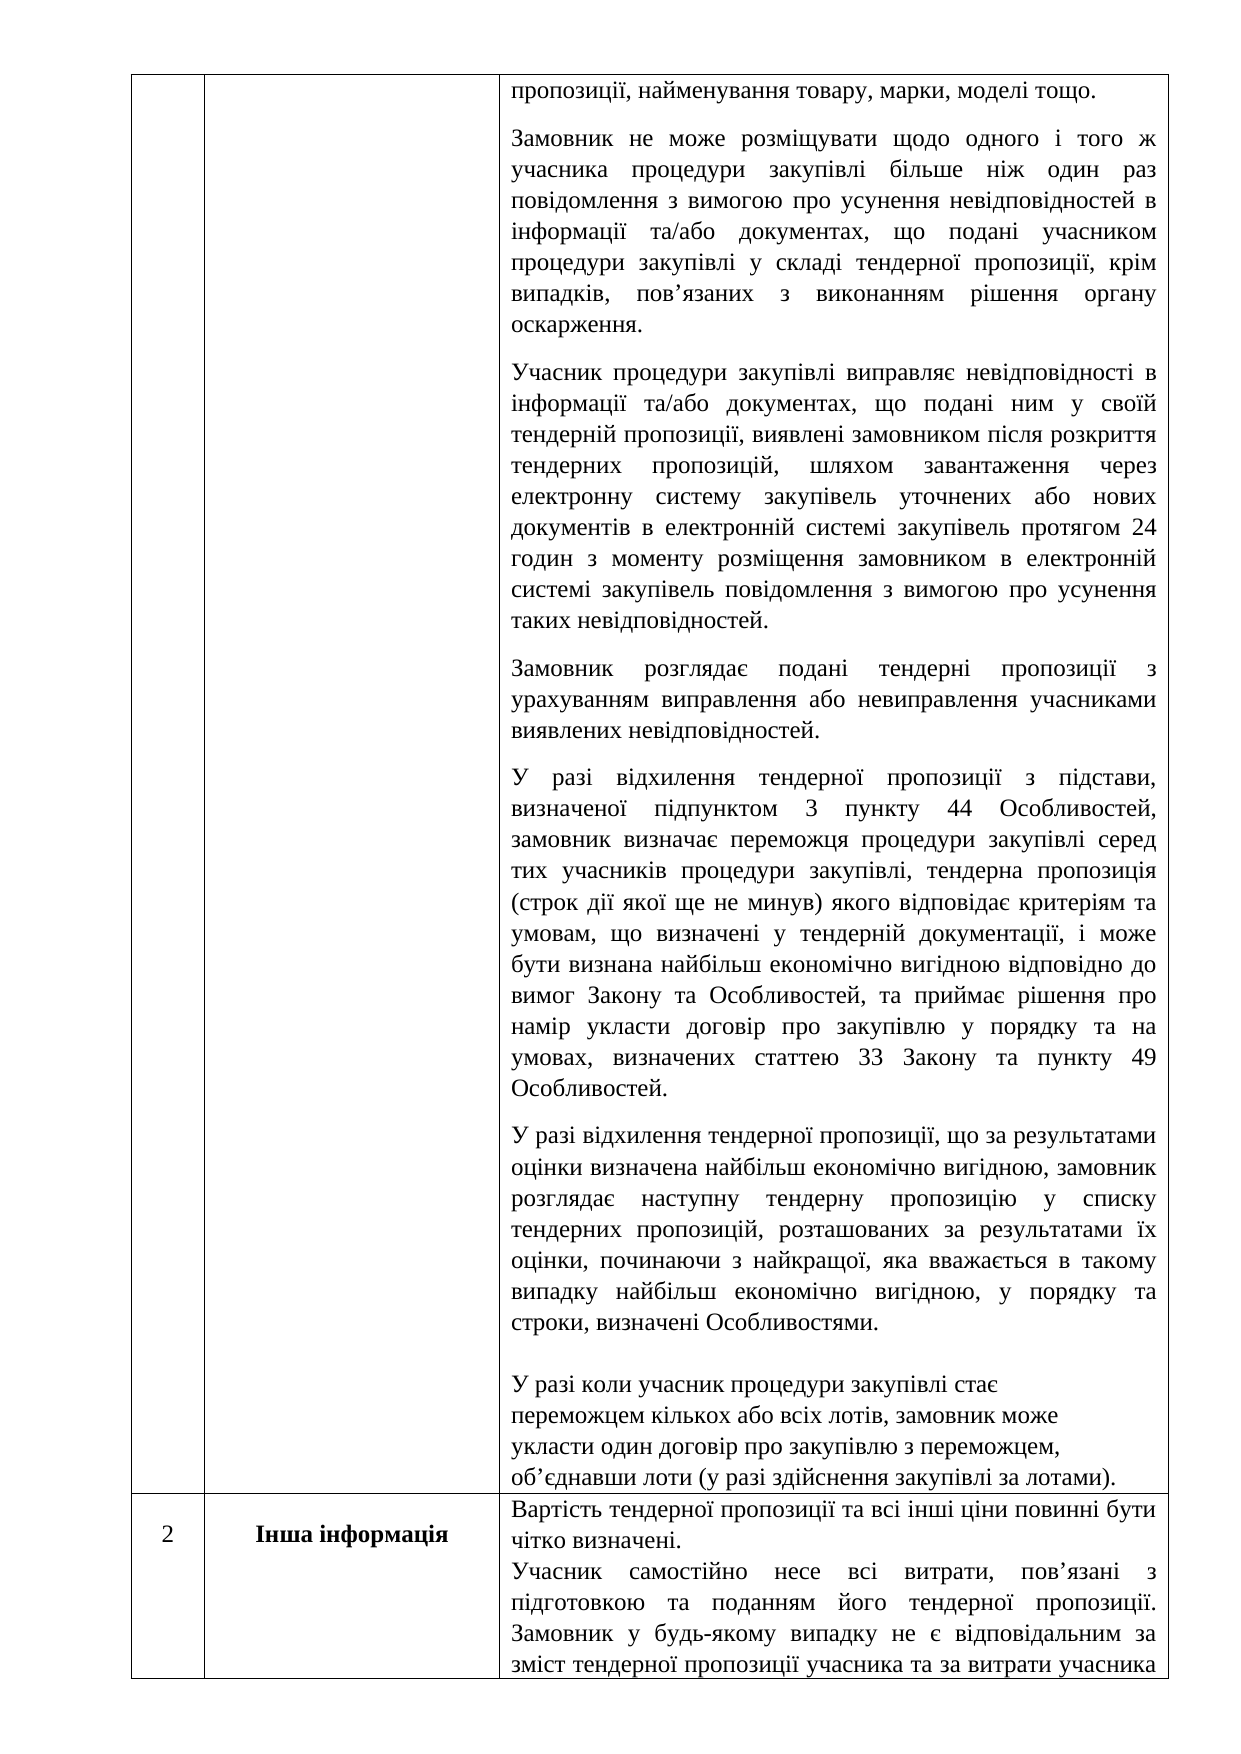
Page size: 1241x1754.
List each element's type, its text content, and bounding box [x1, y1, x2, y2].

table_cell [205, 75, 499, 1493]
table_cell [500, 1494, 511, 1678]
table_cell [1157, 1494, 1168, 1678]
table_cell 2 [132, 1494, 204, 1678]
table_cell Інша інформація [205, 1494, 499, 1678]
table_cell 1 [132, 75, 204, 1493]
